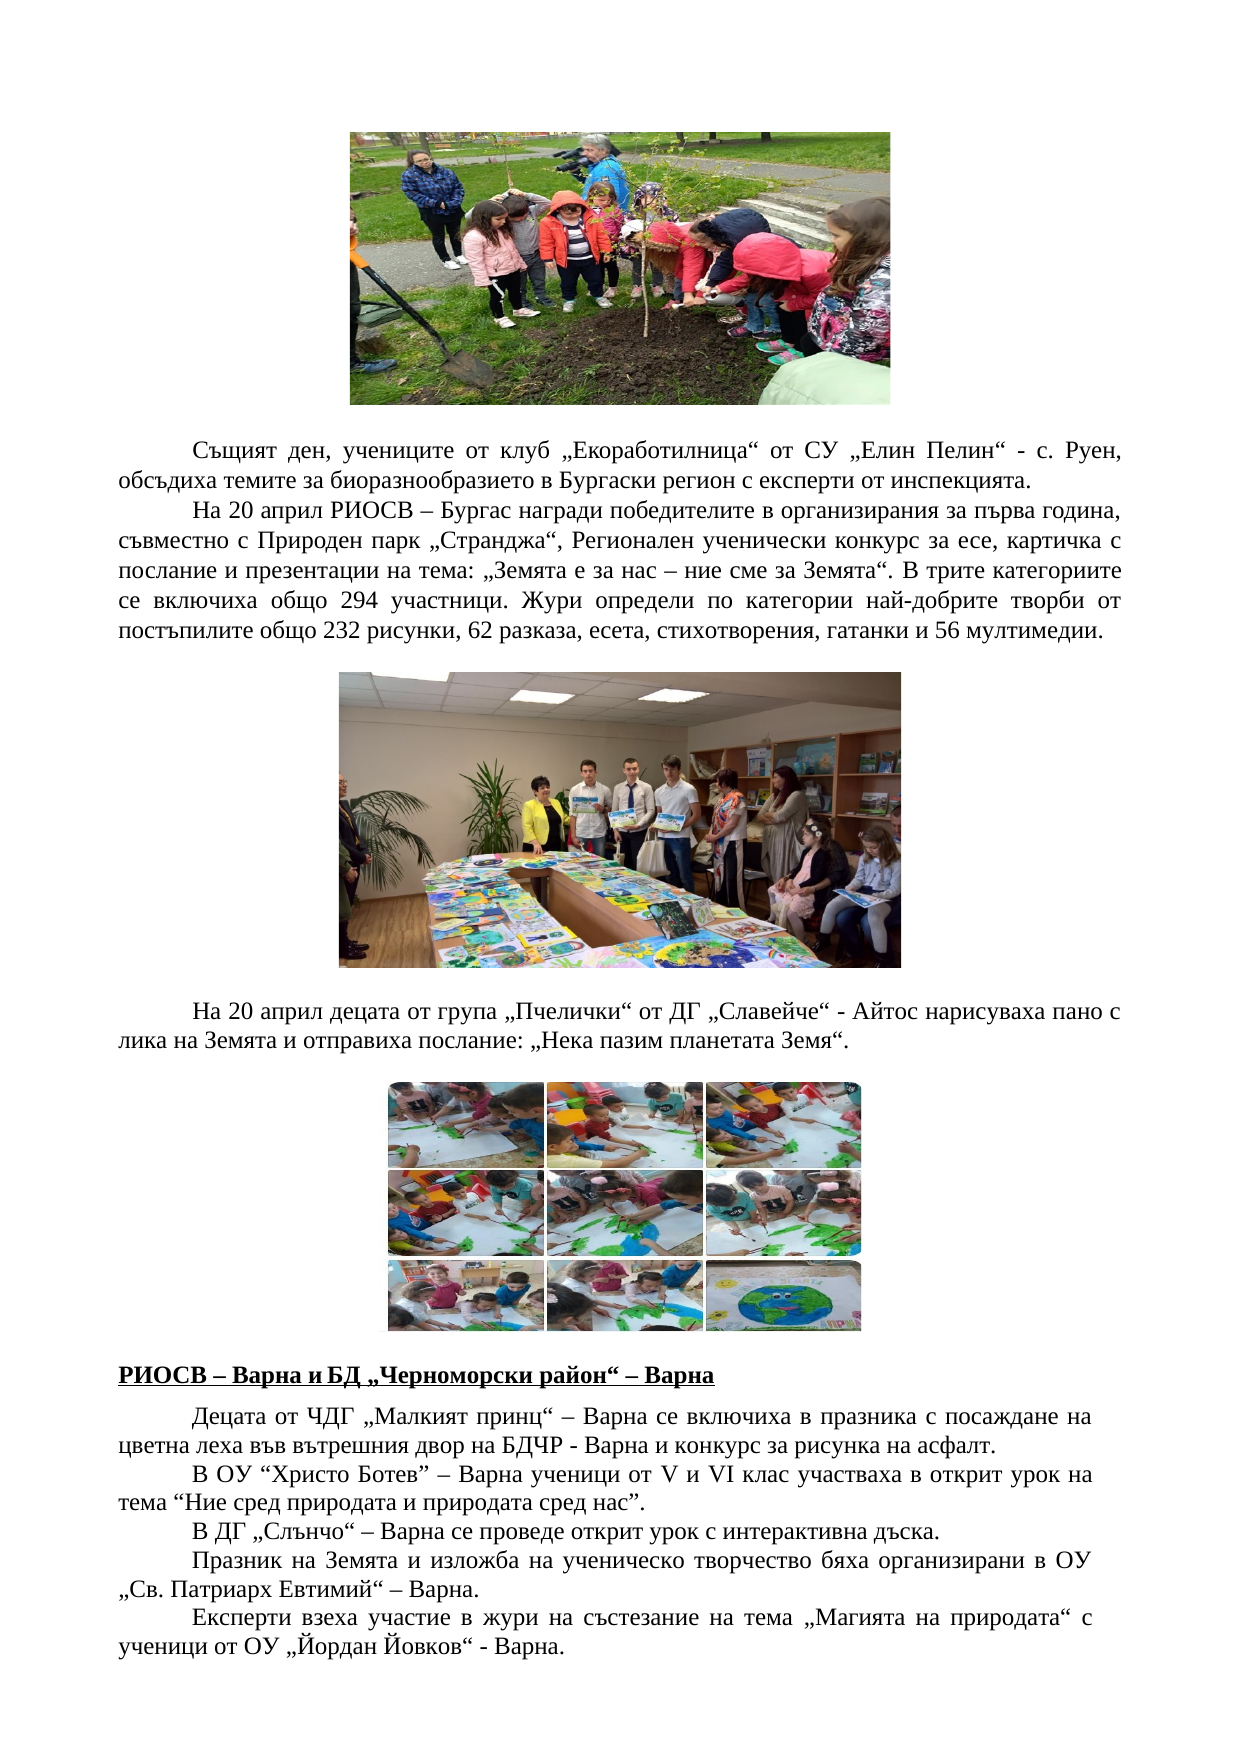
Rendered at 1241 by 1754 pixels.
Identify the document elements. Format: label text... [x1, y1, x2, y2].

text РИОСВ – Варна и БД „Черноморски район“ – Варна [118, 1360, 1122, 1389]
text Експерти взеха участие в жури на състезание на тема „Магията на природата“ с ученици от ОУ „Йордан Йовков“ - Варна. [118, 1602, 1093, 1660]
picture [378, 1082, 862, 1332]
text Същият ден, учениците от клуб „Екоработилница“ от СУ „Елин Пелин“ - с. Руен, обсъдиха темите за биоразнообразието в Бургаски регион с експерти от инспекцията. [118, 433, 1122, 493]
text На 20 април РИОСВ – Бургас награди победителите в организирания за първа година, съвместно с Природен парк „Странджа“, Регионален ученически конкурс за есе, картичка с послание и презентации на тема: „Земята е за нас – ние сме за Земята“. В трите категориите се включиха общо 294 участници. Жури определи по категории най-добрите творби от постъпилите общо 232 рисунки, 62 разказа, есета, стихотворения, гатанки и 56 мултимедии. [118, 493, 1122, 643]
picture [338, 672, 902, 968]
text Празник на Земята и изложба на ученическо творчество бяха организирани в ОУ „Св. Патриарх Евтимий“ – Варна. [118, 1545, 1093, 1602]
text Децата от ЧДГ „Малкият принц“ – Варна се включиха в празника с посаждане на цветна леха във вътрешния двор на БДЧР - Варна и конкурс за рисунка на асфалт. [118, 1401, 1093, 1459]
text На 20 април децата от група „Пчелички“ от ДГ „Славейче“ - Айтос нарисуваха пано с лика на Земята и отправиха послание: „Нека пазим планетата Земя“. [118, 996, 1122, 1054]
text В ДГ „Слънчо“ – Варна се проведе открит урок с интерактивна дъска. [118, 1516, 1093, 1545]
picture [349, 132, 891, 405]
text В ОУ “Христо Ботев” – Варна ученици от V и VI клас участваха в открит урок на тема “Ние сред природата и природата сред нас”. [118, 1459, 1093, 1516]
